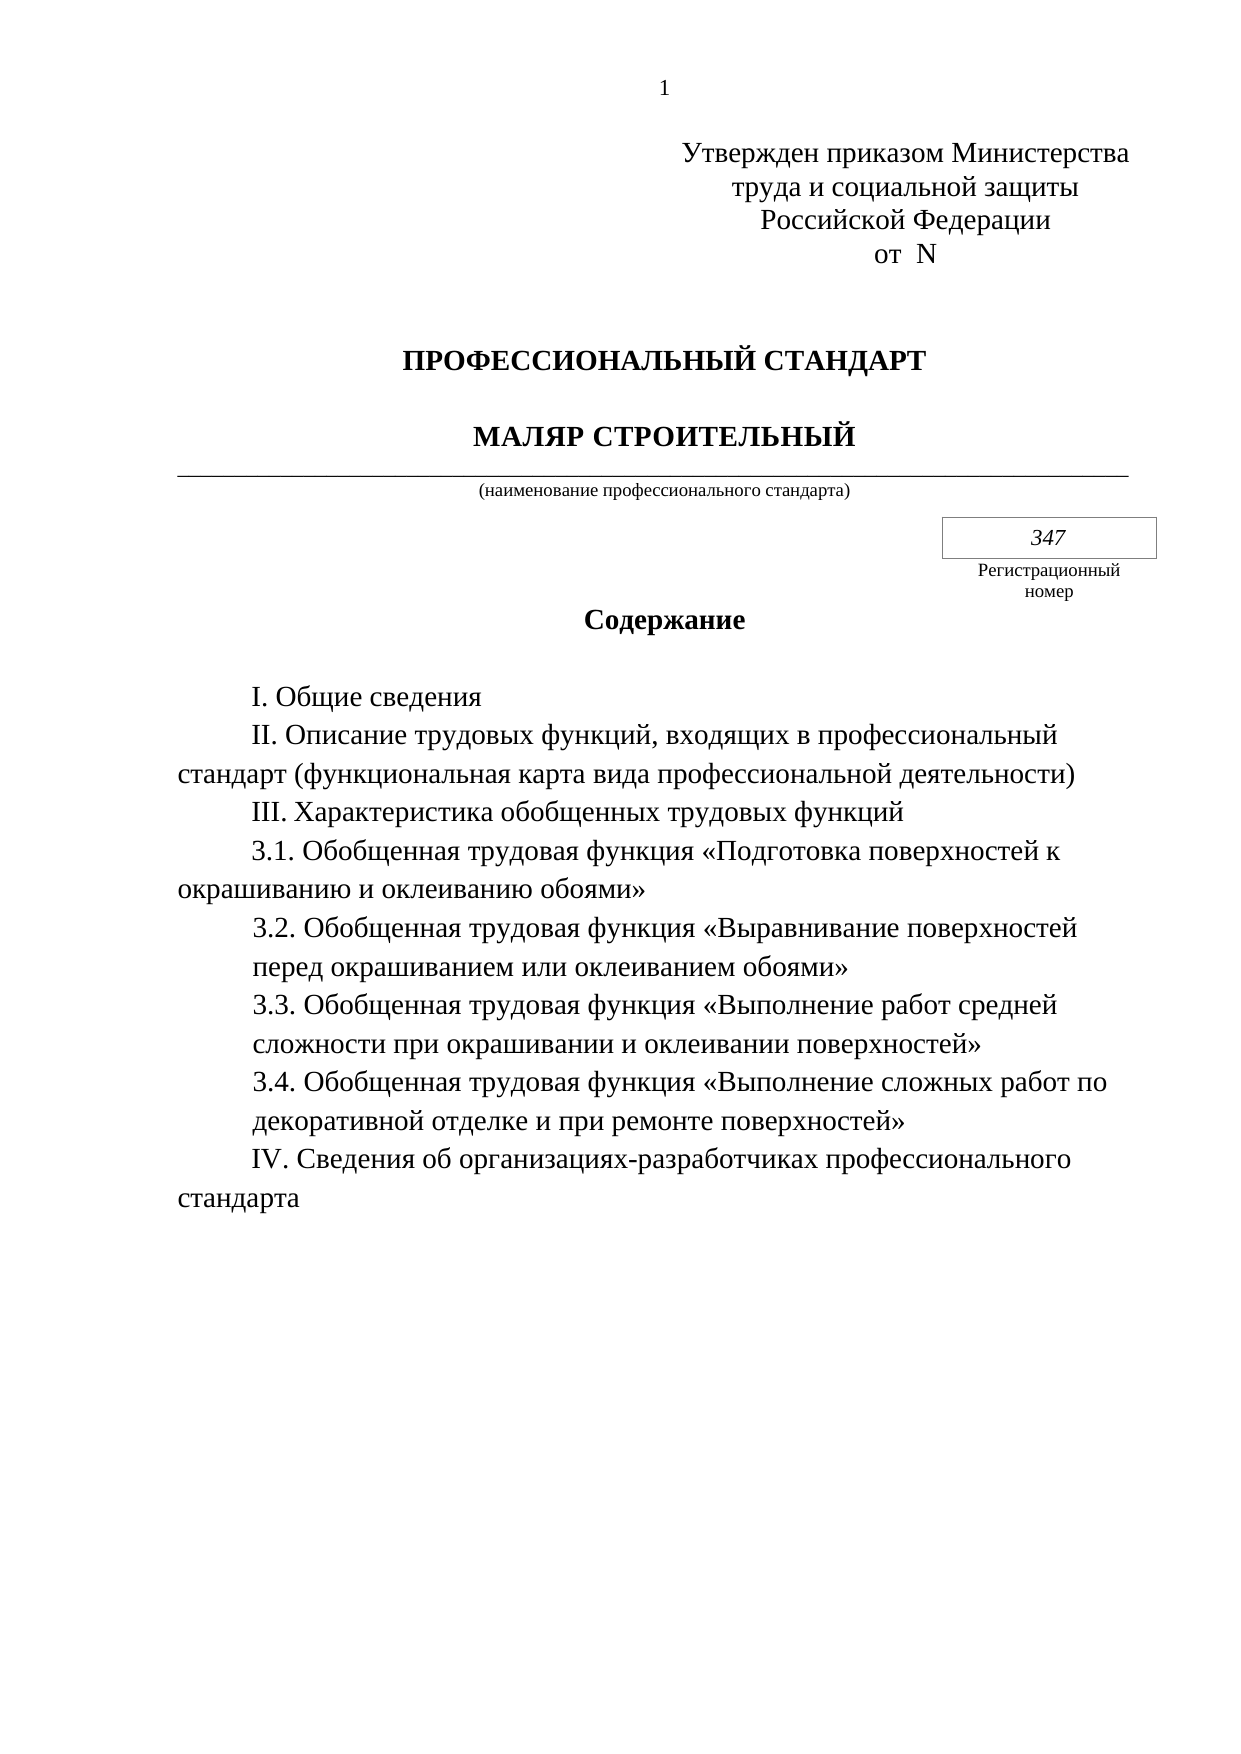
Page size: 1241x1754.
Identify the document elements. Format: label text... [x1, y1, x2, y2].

text ПРОФЕССИОНАЛЬНЫЙ СТАНДАРТ [177, 343, 1152, 376]
text Содержание [177, 602, 1152, 635]
text IV. Сведения об организациях-разработчиках профессионального стандарта [177, 1141, 1152, 1213]
text ___________________________________________________________________________________ [177, 453, 1152, 479]
text 3.4. Обобщенная трудовая функция «Выполнение сложных работ по декоративной отделке и при ремонте поверхностей» [252, 1064, 1152, 1136]
text II. Описание трудовых функций, входящих в профессиональный стандарт (функциональная карта вида профессиональной деятельности) [177, 717, 1152, 789]
text 3.3. Обобщенная трудовая функция «Выполнение работ средней сложности при окрашивании и оклеивании поверхностей» [252, 987, 1152, 1059]
table_header 347 [943, 518, 1156, 558]
table_cell Регистрационный номер [942, 559, 1156, 602]
text МАЛЯР СТРОИТЕЛЬНЫЙ [177, 419, 1152, 453]
text III. Характеристика обобщенных трудовых функций [177, 794, 1152, 828]
text (наименование профессионального стандарта) [177, 479, 1152, 501]
text I. Общие сведения [177, 679, 1152, 712]
text 3.2. Обобщенная трудовая функция «Выравнивание поверхностей перед окрашиванием или оклеиванием обоями» [252, 910, 1152, 982]
text от N [660, 236, 1151, 269]
text Утвержден приказом Министерства труда и социальной защиты Российской Федерации [660, 135, 1151, 236]
text 3.1. Обобщенная трудовая функция «Подготовка поверхностей к окрашиванию и оклеиванию обоями» [177, 833, 1152, 905]
